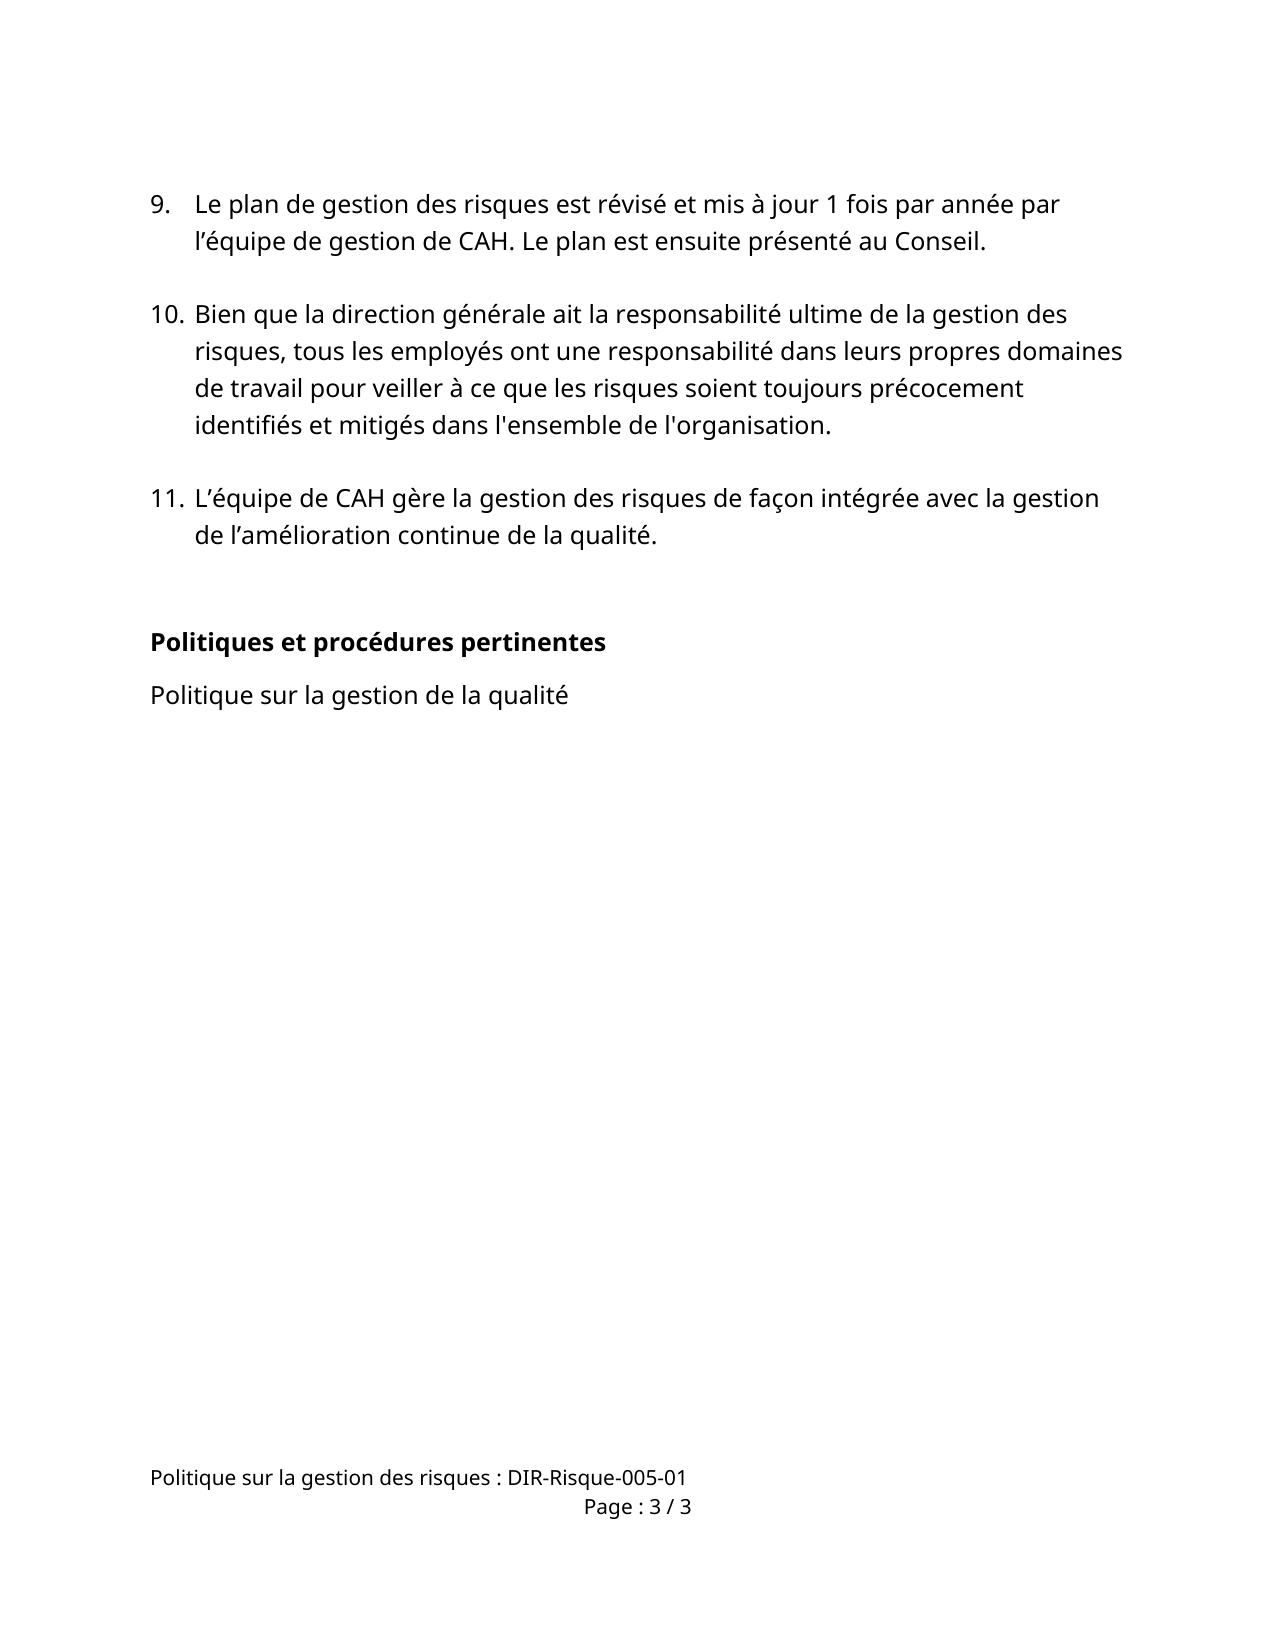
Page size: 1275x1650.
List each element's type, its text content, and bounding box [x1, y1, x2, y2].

text Politique sur la gestion de la qualité [150, 678, 1125, 712]
list Le plan de gestion des risques est révisé et mis à jour 1 fois par année par l’équipe de gestion de CAH. Le plan est ensuite présenté au Conseil. [150, 187, 1125, 258]
list Bien que la direction générale ait la responsabilité ultime de la gestion des risques, tous les employés ont une responsabilité dans leurs propres domaines de travail pour veiller à ce que les risques soient toujours précocement identifiés et mitigés dans l'ensemble de l'organisation. [150, 297, 1125, 441]
text Politiques et procédures pertinentes [150, 624, 1125, 659]
list L’équipe de CAH gère la gestion des risques de façon intégrée avec la gestion de l’amélioration continue de la qualité. [150, 481, 1125, 552]
